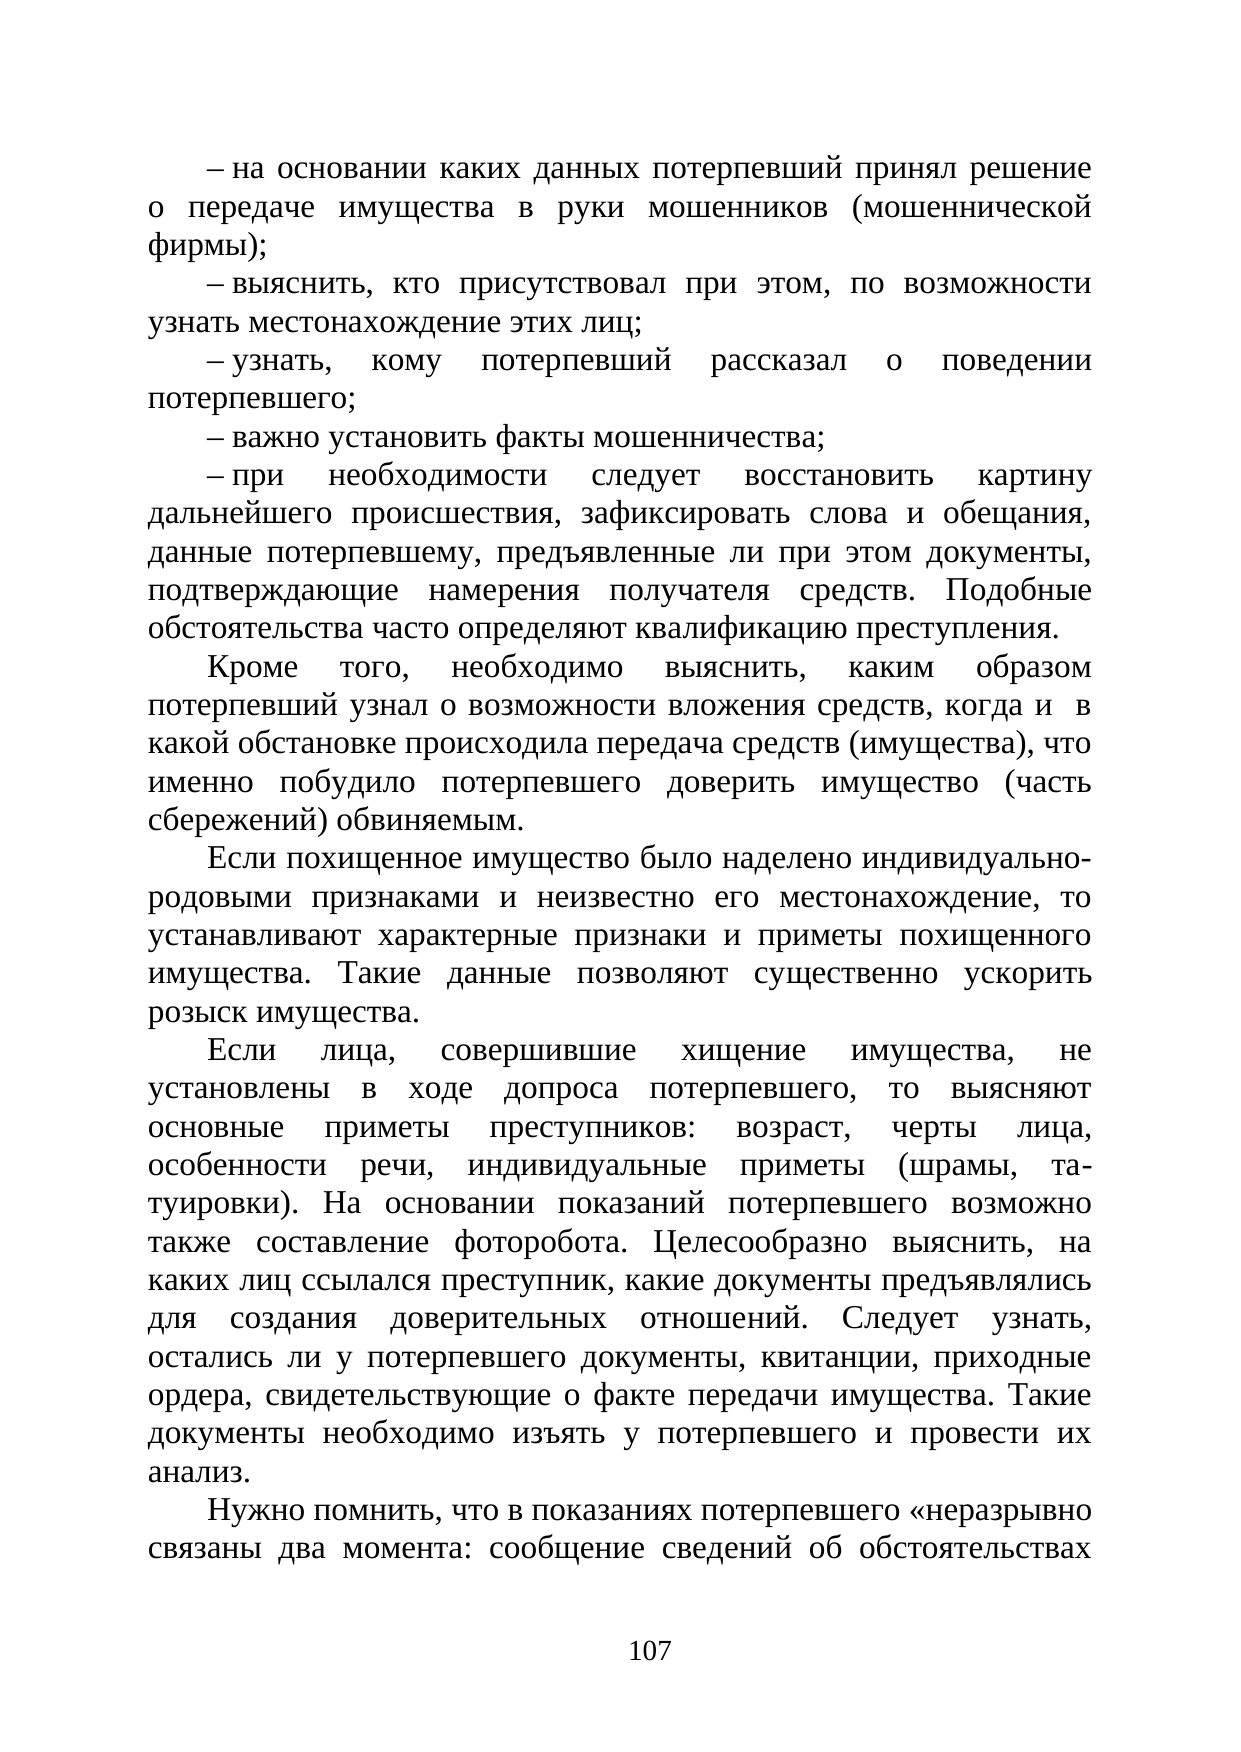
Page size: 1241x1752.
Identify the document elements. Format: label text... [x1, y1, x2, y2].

text – важно установить факты мошенничества; [148, 416, 1092, 454]
text – выяснить, кто присутствовал при этом, по возможности узнать местонахождение этих лиц; [148, 263, 1092, 339]
text – на основании каких данных потерпевший принял решение о передаче имущества в руки мошенников (мошеннической фирмы); [148, 148, 1092, 263]
text Если лица, совершившие хищение имущества, не установлены в ходе допроса потерпевшего, то выясняют основные приметы преступников: возраст, черты лица, особенности речи, индивидуальные приметы (шрамы, татуировки). На основании показаний потерпевшего возможно также составление фоторобота. Целесообразно выяснить, на каких лиц ссылался преступник, какие документы предъявлялись для создания доверительных отношений. Следует узнать, остались ли у потерпевшего документы, квитанции, приходные ордера, свидетельствующие о факте передачи имущества. Такие документы необходимо изъять у потерпевшего и провести их анализ. [148, 1029, 1092, 1489]
text Кроме того, необходимо выяснить, каким образом потерпевший узнал о возможности вложения средств, когда и в какой обстановке происходила передача средств (имущества), что именно побудило потерпевшего доверить имущество (часть сбережений) обвиняемым. [148, 646, 1092, 838]
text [148, 1489, 1092, 1566]
text – узнать, кому потерпевший рассказал о поведении потерпевшего; [148, 339, 1092, 416]
text Если похищенное имущество было наделено индивидуально-родовыми признаками и неизвестно его местонахождение, то устанавливают характерные признаки и приметы похищенного имущества. Такие данные позволяют существенно ускорить розыск имущества. [148, 838, 1092, 1029]
text – при необходимости следует восстановить картину дальнейшего происшествия, зафиксировать слова и обещания, данные потерпевшему, предъявленные ли при этом документы, подтверждающие намерения получателя средств. Подобные обстоятельства часто определяют квалификацию преступления. [148, 454, 1092, 646]
